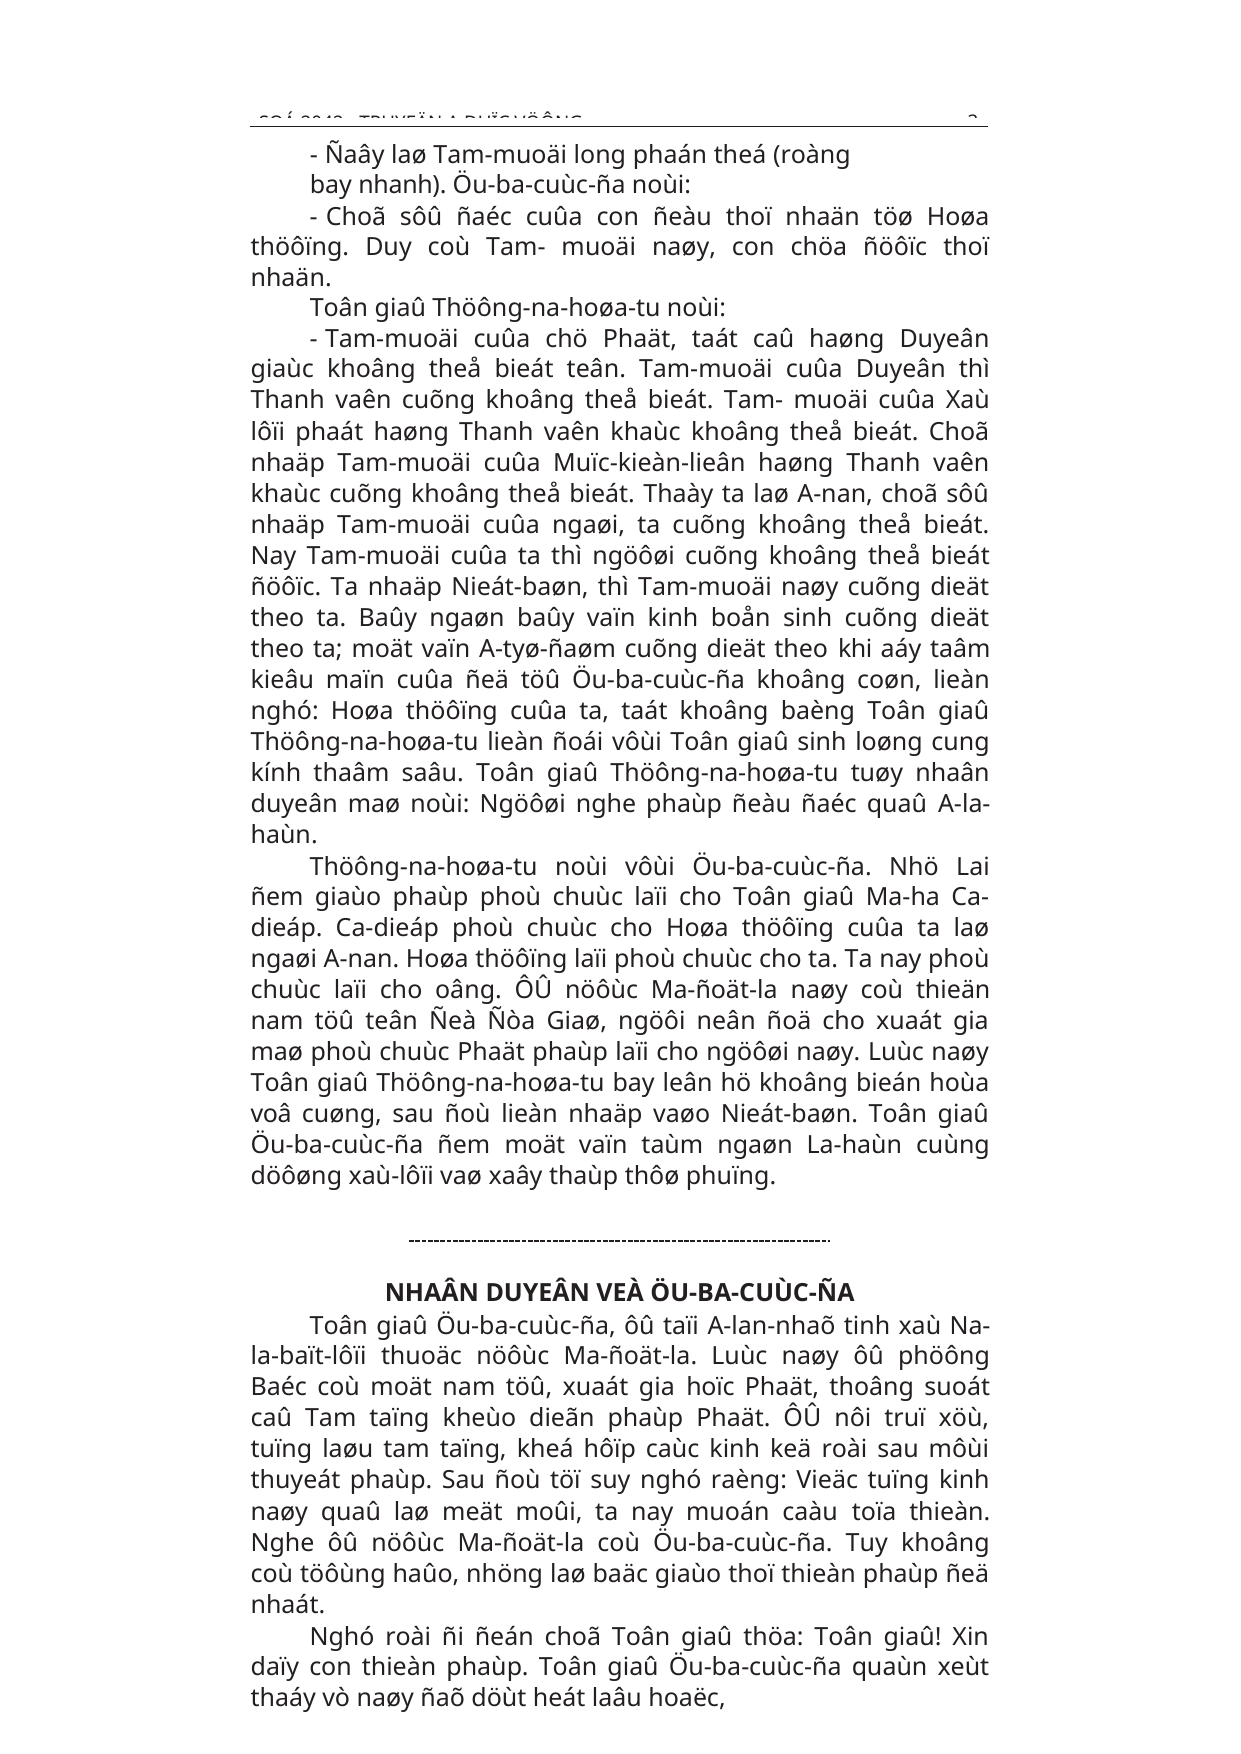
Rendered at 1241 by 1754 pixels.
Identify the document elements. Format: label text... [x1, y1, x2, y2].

text Thöông-na-hoøa-tu noùi vôùi Öu-ba-cuùc-ña. Nhö Lai ñem giaùo phaùp phoù chuùc laïi cho Toân giaû Ma-ha Ca-dieáp. Ca-dieáp phoù chuùc cho Hoøa thöôïng cuûa ta laø ngaøi A-nan. Hoøa thöôïng laïi phoù chuùc cho ta. Ta nay phoù chuùc laïi cho oâng. ÔÛ nöôùc Ma-ñoät-la naøy coù thieän nam töû teân Ñeà Ñòa Giaø, ngöôi neân ñoä cho xuaát gia maø phoù chuùc Phaät phaùp laïi cho ngöôøi naøy. Luùc naøy Toân giaû Thöông-na-hoøa-tu bay leân hö khoâng bieán hoùa voâ cuøng, sau ñoù lieàn nhaäp vaøo Nieát-baøn. Toân giaû Öu-ba-cuùc-ña ñem moät vaïn taùm ngaøn La-haùn cuùng döôøng xaù-lôïi vaø xaây thaùp thôø phuïng. [250, 851, 990, 1192]
text Toân giaû Thöông-na-hoøa-tu noùi: [309, 293, 1092, 322]
text Nghó roài ñi ñeán choã Toân giaû thöa: Toân giaû! Xin daïy con thieàn phaùp. Toân giaû Öu-ba-cuùc-ña quaùn xeùt thaáy vò naøy ñaõ döùt heát laâu hoaëc, [250, 1620, 990, 1713]
list Ñaây laø Tam-muoäi long phaán theá (roàng bay nhanh). Öu-ba-cuùc-ña noùi: [309, 138, 851, 200]
text Toân giaû Öu-ba-cuùc-ña, ôû taïi A-lan-nhaõ tinh xaù Na-la-baït-lôïi thuoäc nöôùc Ma-ñoät-la. Luùc naøy ôû phöông Baéc coù moät nam töû, xuaát gia hoïc Phaät, thoâng suoát caû Tam taïng kheùo dieãn phaùp Phaät. ÔÛ nôi truï xöù, tuïng laøu tam taïng, kheá hôïp caùc kinh keä roài sau môùi thuyeát phaùp. Sau ñoù töï suy nghó raèng: Vieäc tuïng kinh naøy quaû laø meät moûi, ta nay muoán caàu toïa thieàn. Nghe ôû nöôùc Ma-ñoät-la coù Öu-ba-cuùc-ña. Tuy khoâng coù töôùng haûo, nhöng laø baäc giaùo thoï thieàn phaùp ñeä nhaát. [250, 1310, 990, 1620]
list Choã sôû ñaéc cuûa con ñeàu thoï nhaän töø Hoøa thöôïng. Duy coù Tam- muoäi naøy, con chöa ñöôïc thoï nhaän. [250, 200, 990, 293]
subtitle NHAÂN DUYEÂN VEÀ ÖU-BA-CUÙC-ÑA [375, 1275, 864, 1308]
list Tam-muoäi cuûa chö Phaät, taát caû haøng Duyeân giaùc khoâng theå bieát teân. Tam-muoäi cuûa Duyeân thì Thanh vaên cuõng khoâng theå bieát. Tam- muoäi cuûa Xaù lôïi phaát haøng Thanh vaên khaùc khoâng theå bieát. Choã nhaäp Tam-muoäi cuûa Muïc-kieàn-lieân haøng Thanh vaên khaùc cuõng khoâng theå bieát. Thaày ta laø A-nan, choã sôû nhaäp Tam-muoäi cuûa ngaøi, ta cuõng khoâng theå bieát. Nay Tam-muoäi cuûa ta thì ngöôøi cuõng khoâng theå bieát ñöôïc. Ta nhaäp Nieát-baøn, thì Tam-muoäi naøy cuõng dieät theo ta. Baûy ngaøn baûy vaïn kinh boån sinh cuõng dieät theo ta; moät vaïn A-tyø-ñaøm cuõng dieät theo khi aáy taâm kieâu maïn cuûa ñeä töû Öu-ba-cuùc-ña khoâng coøn, lieàn nghó: Hoøa thöôïng cuûa ta, taát khoâng baèng Toân giaû Thöông-na-hoøa-tu lieàn ñoái vôùi Toân giaû sinh loøng cung kính thaâm saâu. Toân giaû Thöông-na-hoøa-tu tuøy nhaân duyeân maø noùi: Ngöôøi nghe phaùp ñeàu ñaéc quaû A-la-haùn. [250, 323, 990, 851]
